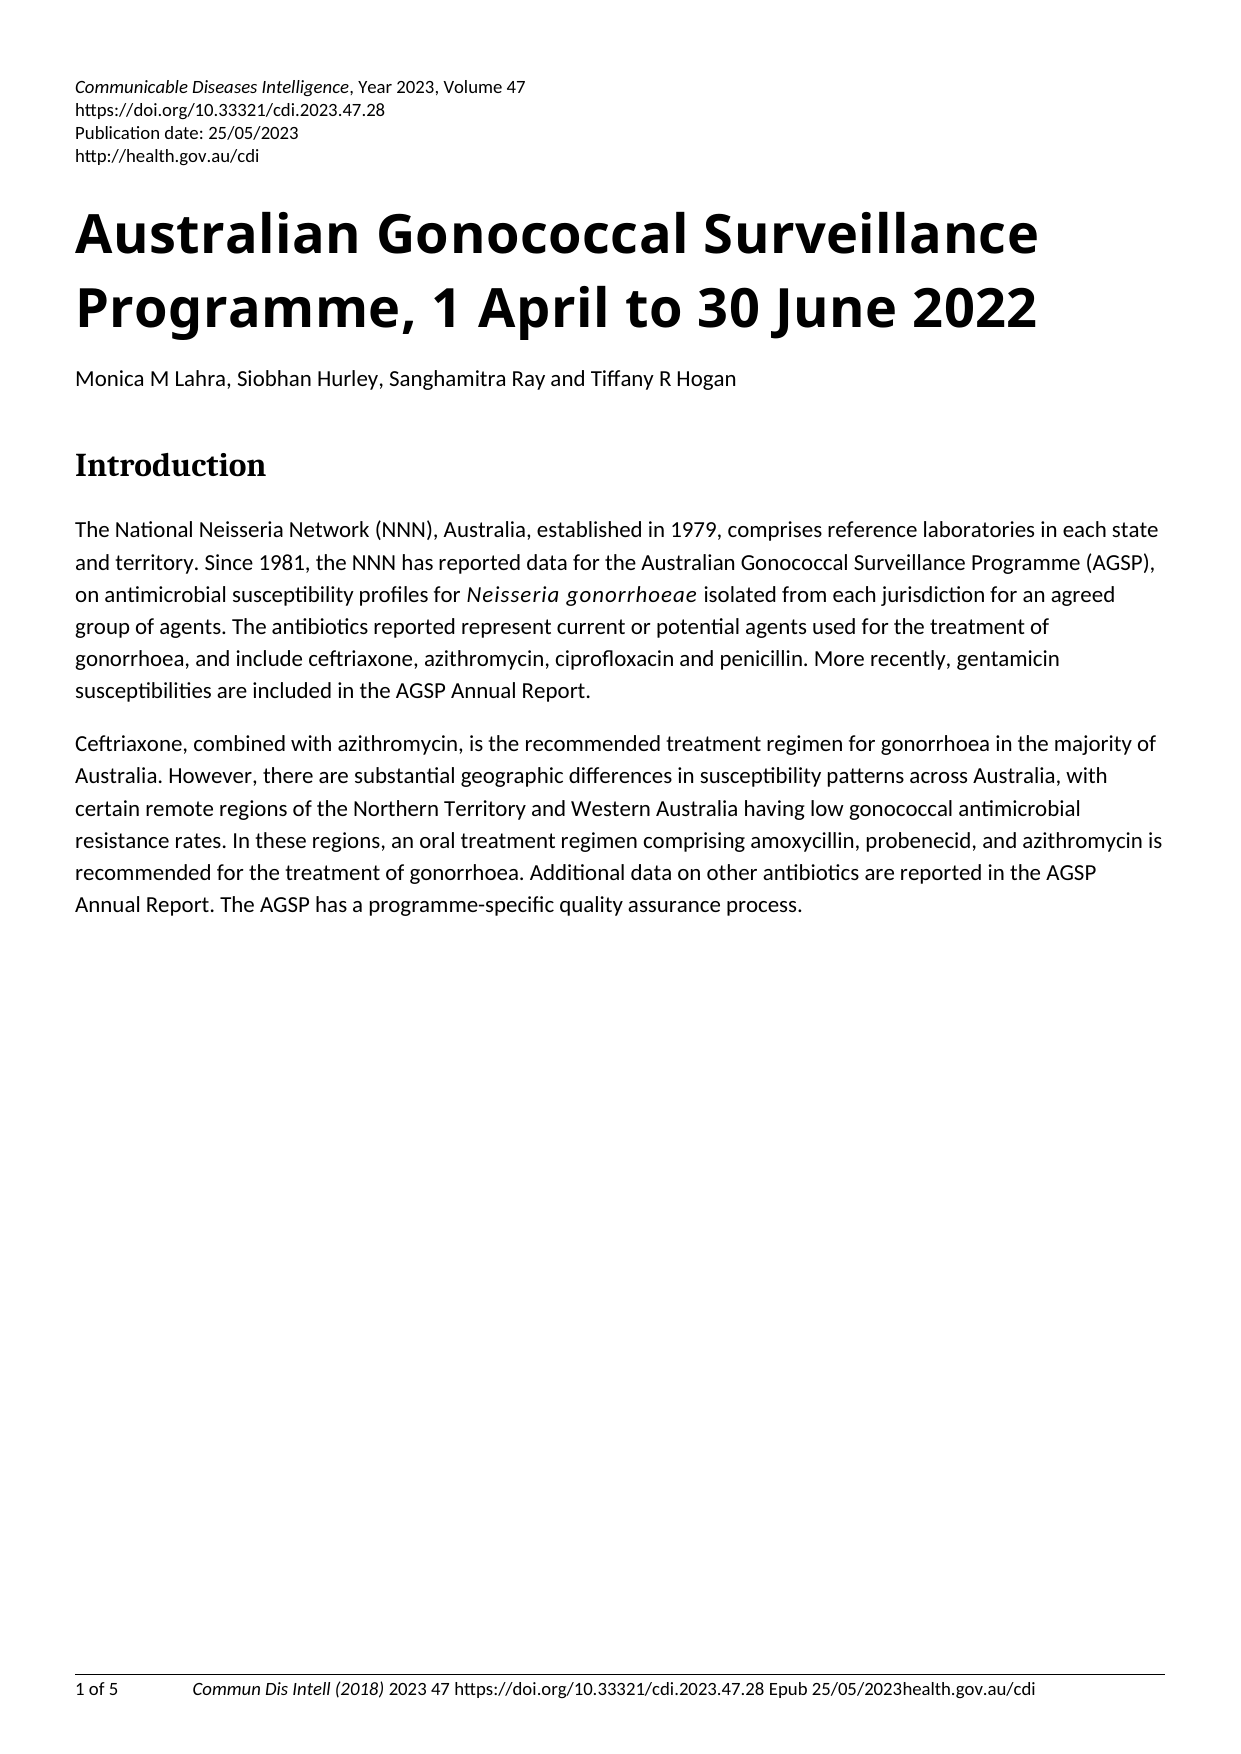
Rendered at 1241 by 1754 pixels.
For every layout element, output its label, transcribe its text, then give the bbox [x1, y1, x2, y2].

text Ceftriaxone, combined with azithromycin, is the recommended treatment regimen for gonorrhoea in the majority of Australia. However, there are substantial geographic differences in susceptibility patterns across Australia, with certain remote regions of the Northern Territory and Western Australia having low gonococcal antimicrobial resistance rates. In these regions, an oral treatment regimen comprising amoxycillin, probenecid, and azithromycin is recommended for the treatment of gonorrhoea. Additional data on other antibiotics are reported in the AGSP Annual Report. The AGSP has a programme-specific quality assurance process. [75, 729, 1165, 918]
text http://health.gov.au/cdi [75, 144, 1165, 167]
title Australian Gonococcal Surveillance Programme, 1 April to 30 June 2022 [75, 196, 1165, 343]
text The National Neisseria Network (NNN), Australia, established in 1979, comprises reference laboratories in each state and territory. Since 1981, the NNN has reported data for the Australian Gonococcal Surveillance Programme (AGSP), on antimicrobial susceptibility profiles for Neisseria gonorrhoeae isolated from each jurisdiction for an agreed group of agents. The antibiotics reported represent current or potential agents used for the treatment of gonorrhoea, and include ceftriaxone, azithromycin, ciprofloxacin and penicillin. More recently, gentamicin susceptibilities are included in the AGSP Annual Report. [75, 515, 1165, 704]
text Communicable Diseases Intelligence, Year 2023, Volume 47 [75, 75, 1165, 98]
subtitle Introduction [75, 446, 1165, 485]
text https://doi.org/10.33321/cdi.2023.47.28 [75, 98, 1165, 121]
text Publication date: 25/05/2023 [75, 121, 1165, 144]
text Monica M Lahra, Siobhan Hurley, Sanghamitra Ray and Tiffany R Hogan [75, 364, 1165, 392]
